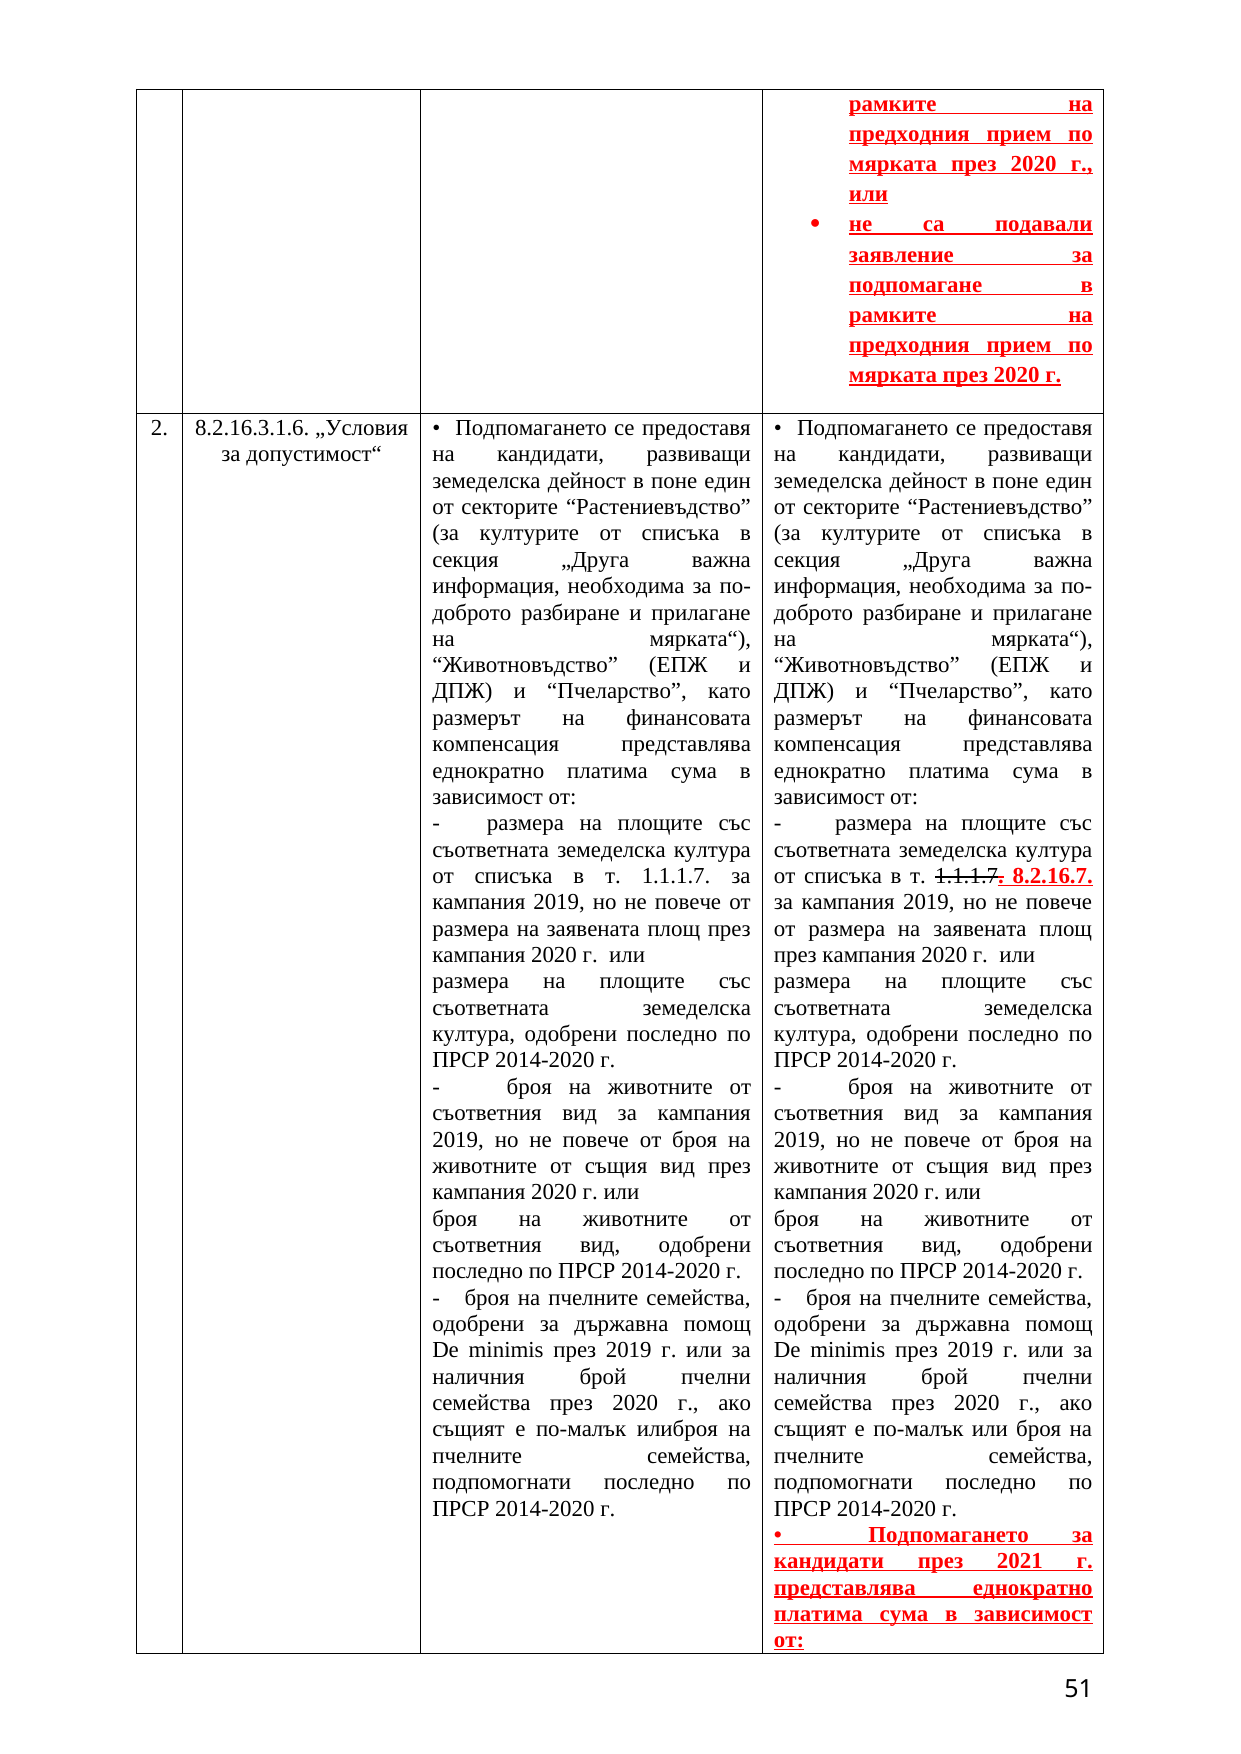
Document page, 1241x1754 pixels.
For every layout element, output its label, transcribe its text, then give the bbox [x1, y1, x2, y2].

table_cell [421, 90, 762, 413]
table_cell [763, 90, 1103, 413]
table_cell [183, 90, 420, 413]
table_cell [763, 414, 1103, 1653]
table_cell 2. [137, 414, 182, 1653]
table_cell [183, 414, 420, 1653]
table_cell 1. [137, 90, 182, 413]
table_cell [421, 414, 762, 1653]
